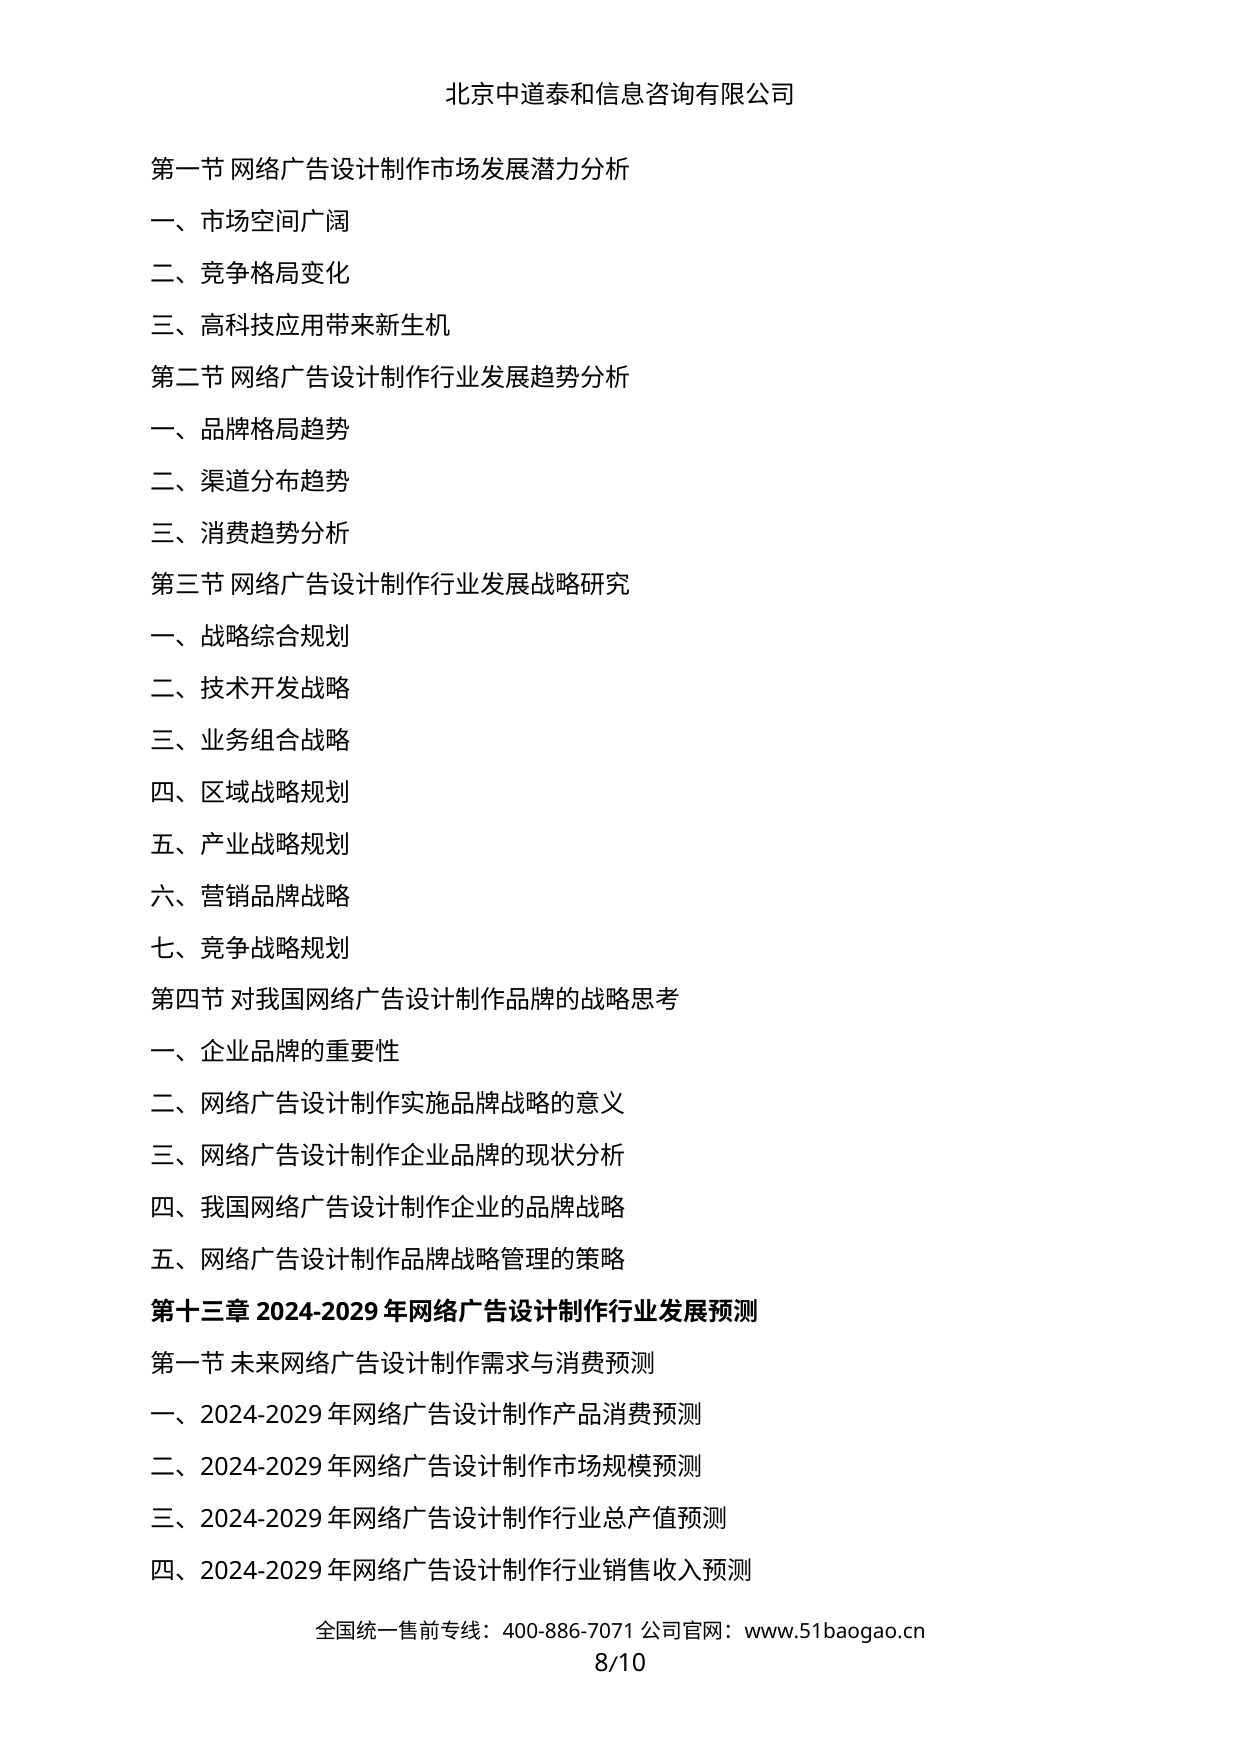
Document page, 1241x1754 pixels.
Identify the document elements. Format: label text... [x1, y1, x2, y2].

text 二、渠道分布趋势 [150, 461, 1090, 497]
text 一、战略综合规划 [150, 617, 1090, 653]
text 五、产业战略规划 [150, 824, 1090, 861]
text 二、网络广告设计制作实施品牌战略的意义 [150, 1084, 1090, 1120]
text 第二节 网络广告设计制作行业发展趋势分析 [150, 357, 1090, 394]
text 二、竞争格局变化 [150, 254, 1090, 290]
text 三、高科技应用带来新生机 [150, 306, 1090, 342]
text 第十三章 2024-2029年网络广告设计制作行业发展预测 [150, 1291, 1090, 1327]
text 第三节 网络广告设计制作行业发展战略研究 [150, 565, 1090, 601]
text 四、区域战略规划 [150, 772, 1090, 809]
text 五、网络广告设计制作品牌战略管理的策略 [150, 1239, 1090, 1276]
text 三、网络广告设计制作企业品牌的现状分析 [150, 1136, 1090, 1172]
text 一、市场空间广阔 [150, 202, 1090, 238]
text 一、品牌格局趋势 [150, 409, 1090, 446]
text 一、企业品牌的重要性 [150, 1032, 1090, 1068]
text 二、2024-2029年网络广告设计制作市场规模预测 [150, 1447, 1090, 1483]
text 六、营销品牌战略 [150, 876, 1090, 912]
text 七、竞争战略规划 [150, 928, 1090, 964]
text 第四节 对我国网络广告设计制作品牌的战略思考 [150, 980, 1090, 1016]
text 四、2024-2029年网络广告设计制作行业销售收入预测 [150, 1551, 1090, 1587]
text 三、业务组合战略 [150, 721, 1090, 757]
text 二、技术开发战略 [150, 669, 1090, 705]
text 三、消费趋势分析 [150, 513, 1090, 549]
text 第一节 网络广告设计制作市场发展潜力分析 [150, 150, 1090, 186]
text 三、2024-2029年网络广告设计制作行业总产值预测 [150, 1499, 1090, 1535]
text 第一节 未来网络广告设计制作需求与消费预测 [150, 1343, 1090, 1379]
text 四、我国网络广告设计制作企业的品牌战略 [150, 1187, 1090, 1224]
text 一、2024-2029年网络广告设计制作产品消费预测 [150, 1395, 1090, 1431]
